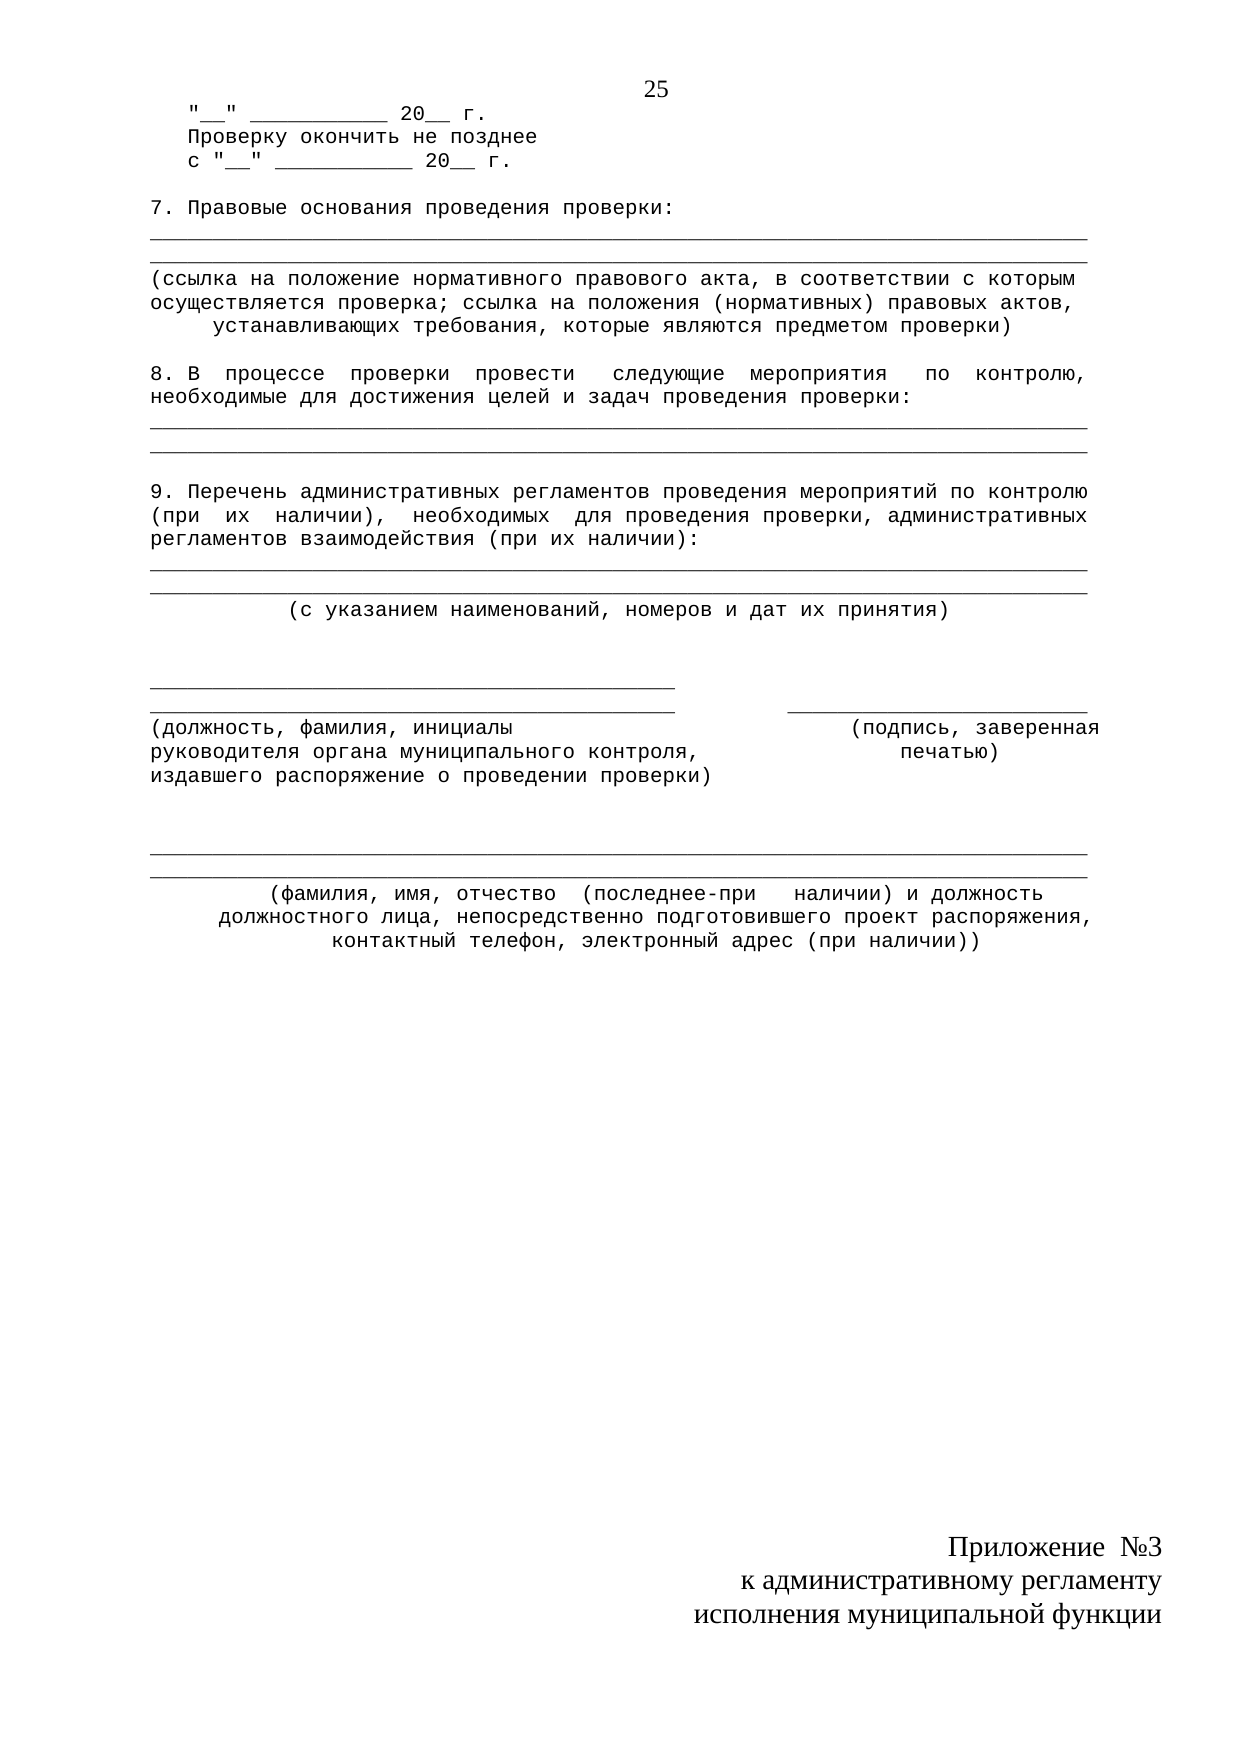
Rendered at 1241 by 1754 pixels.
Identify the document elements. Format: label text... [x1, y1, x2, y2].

text ___________________________________________________________________________ [150, 244, 1162, 268]
text ___________________________________________________________________________ [150, 859, 1162, 883]
text с "__" ___________ 20__ г. [150, 150, 1162, 173]
text Приложение №3 [667, 1529, 1162, 1562]
text (с указанием наименований, номеров и дат их принятия) [150, 599, 1162, 623]
text __________________________________________ ________________________ [150, 694, 1162, 717]
text (при их наличии), необходимых для проведения проверки, административных [150, 504, 1162, 528]
text регламентов взаимодействия (при их наличии): [150, 528, 1162, 552]
text 9. Перечень административных регламентов проведения мероприятий по контролю [150, 481, 1162, 504]
text исполнения муниципальной функции [593, 1596, 1162, 1629]
text к административному регламенту [592, 1562, 1162, 1596]
text ___________________________________________________________________________ [150, 552, 1162, 576]
text осуществляется проверка; ссылка на положения (нормативных) правовых актов, [150, 292, 1162, 315]
text (ссылка на положение нормативного правового акта, в соответствии с которым [150, 268, 1162, 292]
text (фамилия, имя, отчество (последнее-при наличии) и должность [150, 883, 1162, 907]
text ___________________________________________________________________________ [150, 434, 1162, 457]
text 7. Правовые основания проведения проверки: [150, 197, 1162, 221]
text 8. В процессе проверки провести следующие мероприятия по контролю, [150, 363, 1162, 386]
text издавшего распоряжение о проведении проверки) [150, 765, 1162, 788]
text необходимые для достижения целей и задач проведения проверки: [150, 386, 1162, 410]
text (должность, фамилия, инициалы (подпись, заверенная [150, 717, 1162, 741]
text ___________________________________________________________________________ [150, 576, 1162, 599]
text должностного лица, непосредственно подготовившего проект распоряжения, контактный телефон, электронный адрес (при наличии)) [150, 907, 1162, 954]
text ___________________________________________________________________________ [150, 836, 1162, 859]
text Проверку окончить не позднее [150, 126, 1162, 150]
text устанавливающих требования, которые являются предметом проверки) [150, 315, 1162, 339]
text ___________________________________________________________________________ [150, 221, 1162, 244]
text руководителя органа муниципального контроля, печатью) [150, 741, 1162, 765]
text ___________________________________________________________________________ [150, 410, 1162, 434]
text __________________________________________ [150, 670, 1162, 694]
text "__" ___________ 20__ г. [150, 103, 1162, 126]
